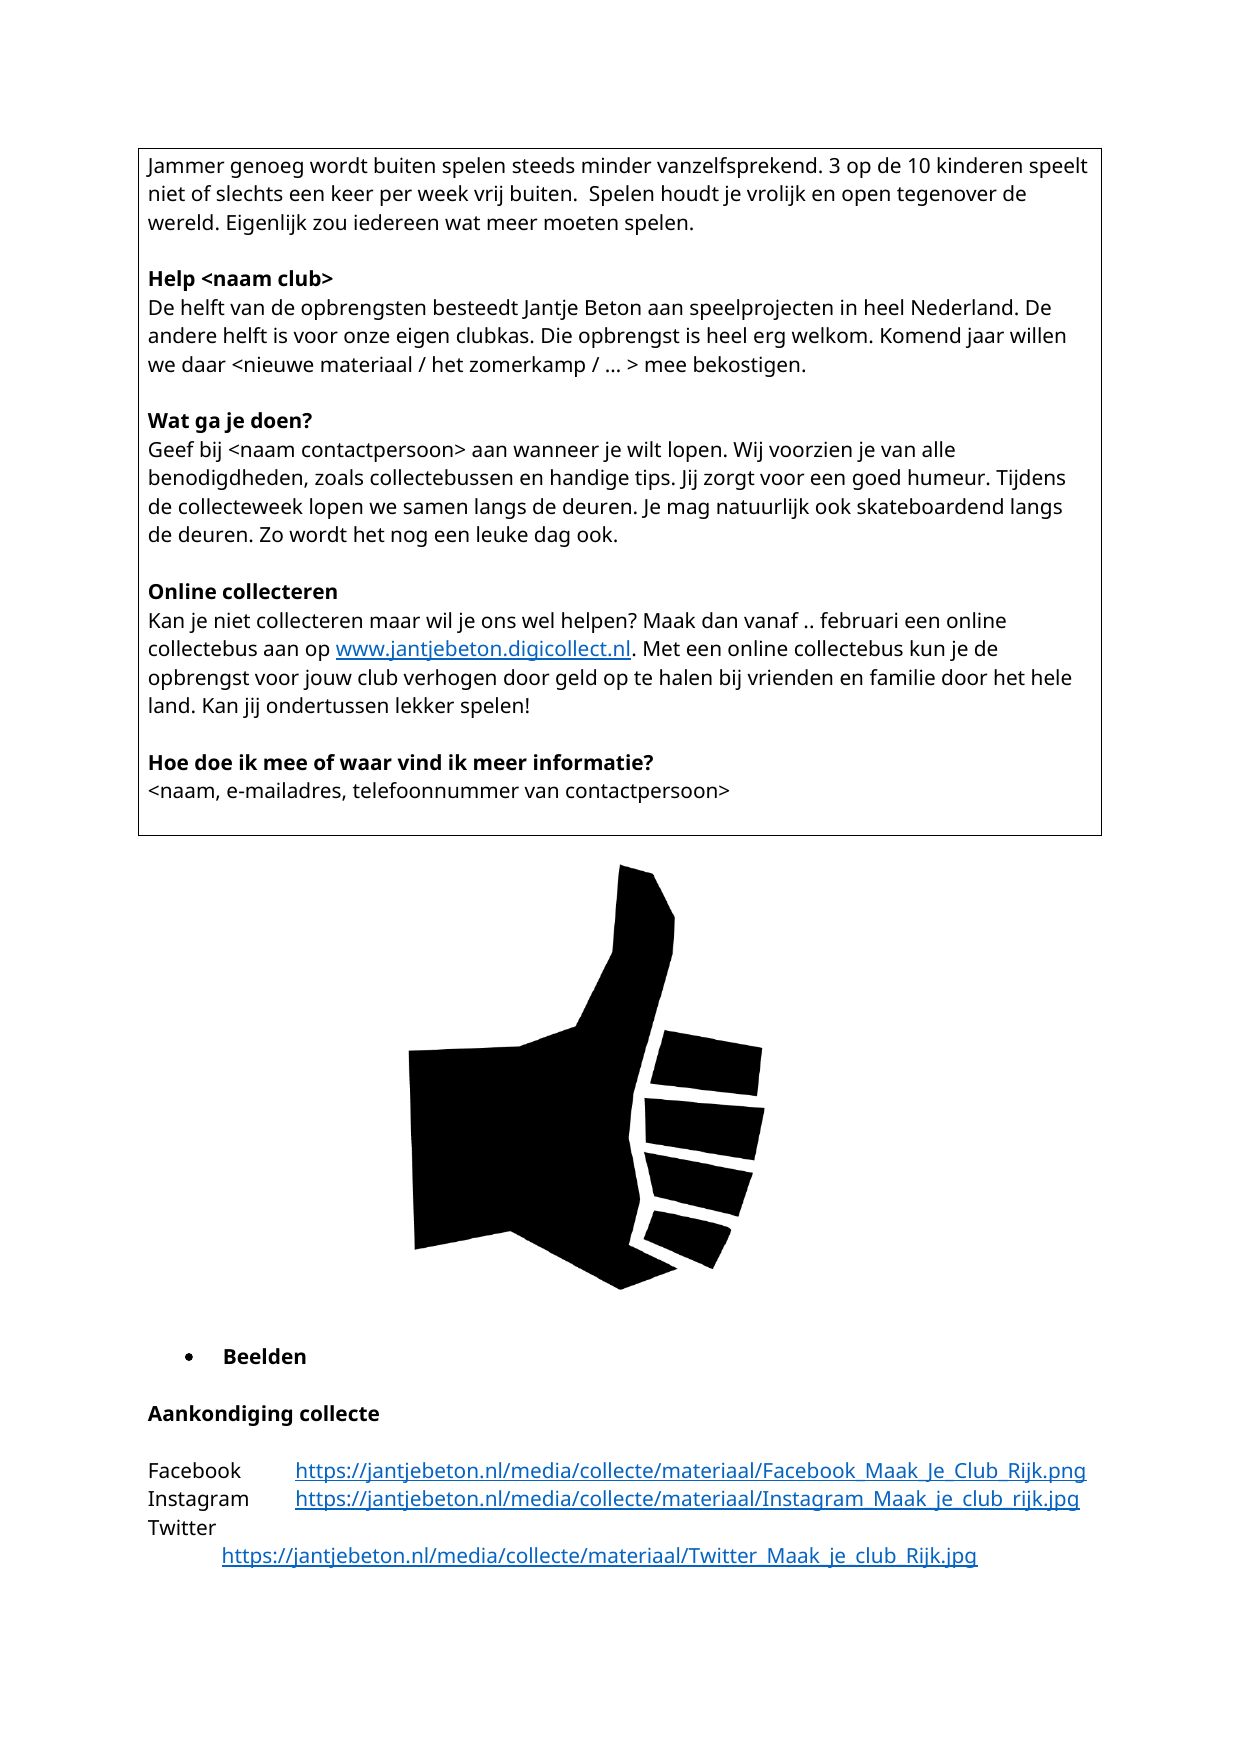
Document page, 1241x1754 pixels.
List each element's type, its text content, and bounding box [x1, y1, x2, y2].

text Hoe doe ik mee of waar vind ik meer informatie? [148, 748, 1093, 776]
text Help <naam club> [148, 264, 1093, 293]
text Instagram https://jantjebeton.nl/media/collecte/materiaal/Instagram_Maak_je_club_rijk.jpg [148, 1484, 1093, 1513]
text <naam, e-mailadres, telefoonnummer van contactpersoon> [148, 776, 1093, 805]
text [139, 149, 1101, 236]
text Twitter https://jantjebeton.nl/media/collecte/materiaal/Twitter_Maak_je_club_Rijk.jpg [148, 1513, 1093, 1569]
text Online collecteren [148, 577, 1093, 606]
text Geef bij <naam contactpersoon> aan wanneer je wilt lopen. Wij voorzien je van alle benodigdheden, zoals collectebussen en handige tips. Jij zorgt voor een goed humeur. Tijdens de collecteweek lopen we samen langs de deuren. Je mag natuurlijk ook skateboardend langs de deuren. Zo wordt het nog een leuke dag ook. [148, 435, 1093, 549]
text Wat ga je doen? [148, 407, 1093, 435]
picture [408, 864, 765, 1290]
text Kan je niet collecteren maar wil je ons wel helpen? Maak dan vanaf .. februari een online collectebus aan op www.jantjebeton.digicollect.nl. Met een online collectebus kun je de opbrengst voor jouw club verhogen door geld op te halen bij vrienden en familie door het hele land. Kan jij ondertussen lekker spelen! [148, 606, 1093, 719]
list Beelden [185, 1342, 1093, 1370]
text Facebook https://jantjebeton.nl/media/collecte/materiaal/Facebook_Maak_Je_Club_Rijk.png [148, 1456, 1093, 1484]
text Aankondiging collecte [148, 1399, 1093, 1427]
text De helft van de opbrengsten besteedt Jantje Beton aan speelprojecten in heel Nederland. De andere helft is voor onze eigen clubkas. Die opbrengst is heel erg welkom. Komend jaar willen we daar <nieuwe materiaal / het zomerkamp / … > mee bekostigen. [148, 293, 1093, 378]
